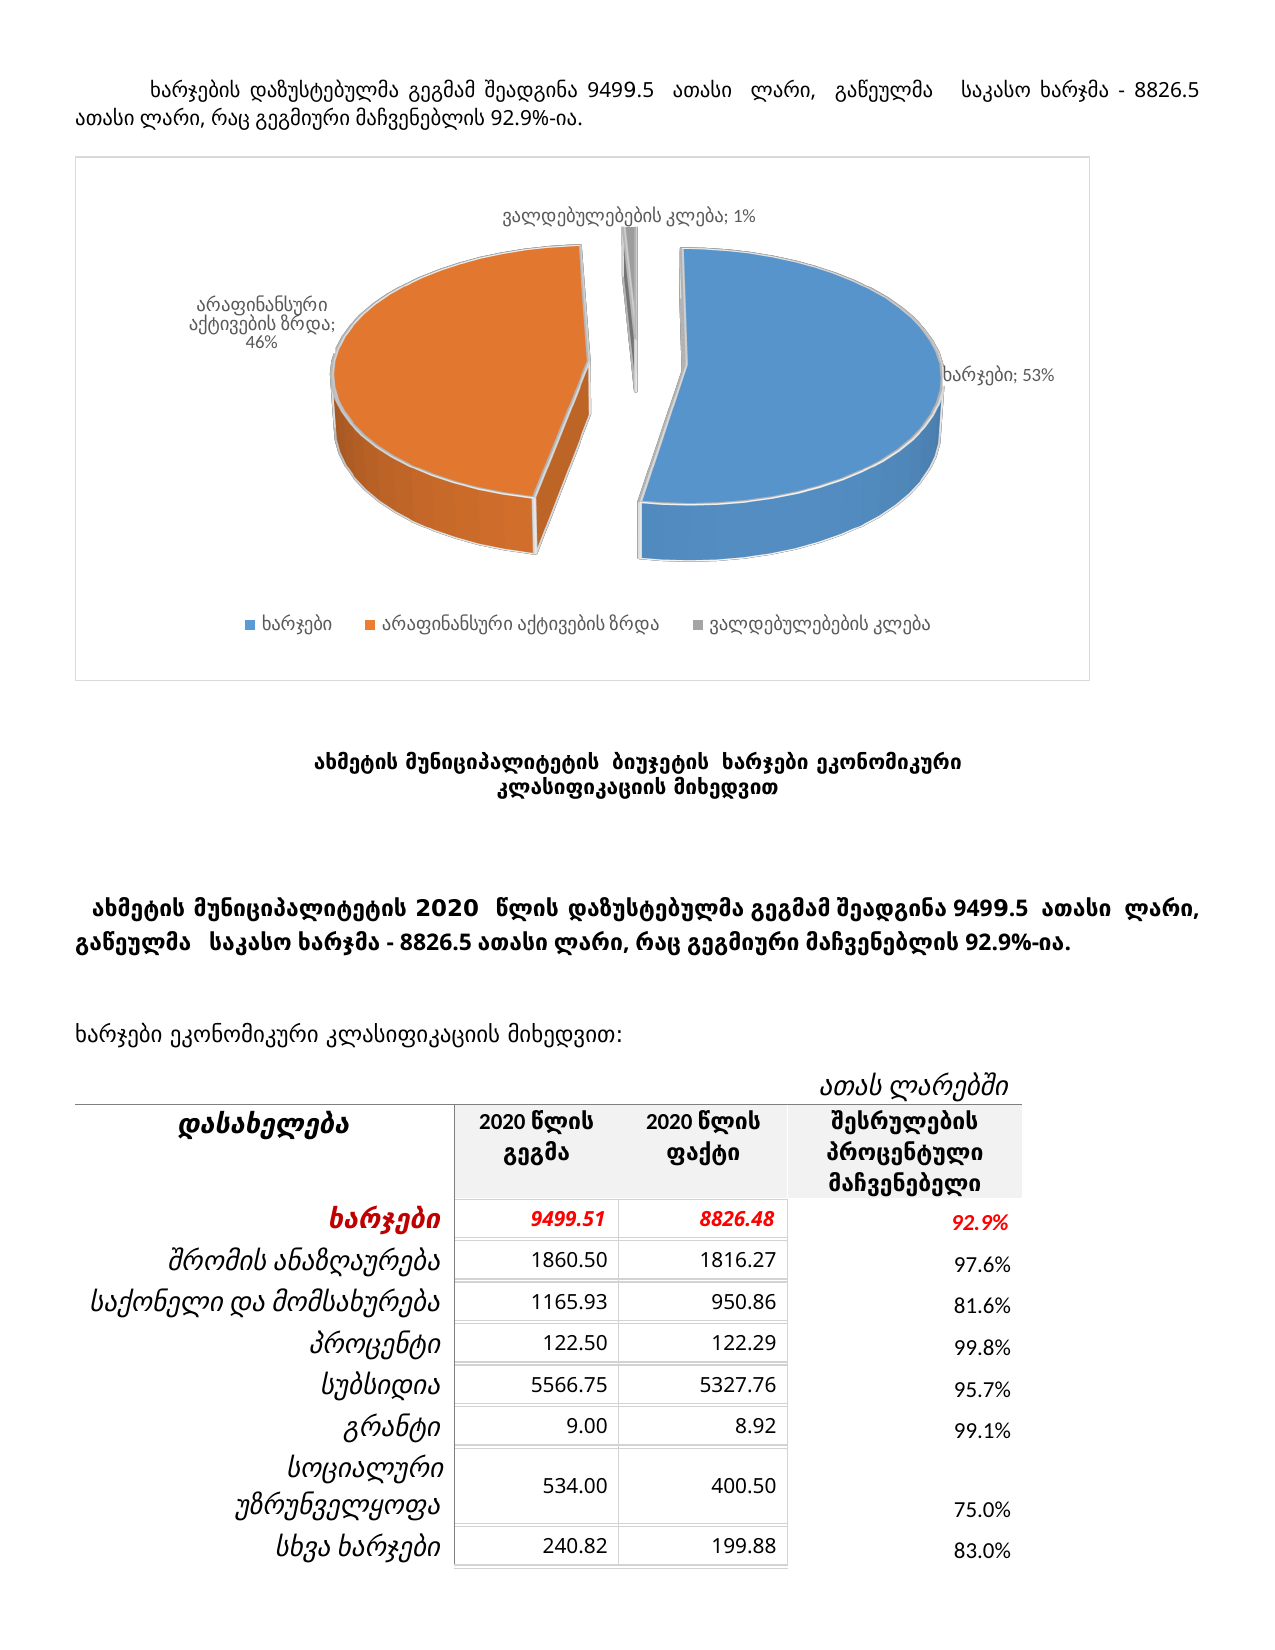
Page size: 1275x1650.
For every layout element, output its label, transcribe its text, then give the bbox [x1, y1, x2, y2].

text ახმეტის მუნიციპალიტეტის ბიუჯეტის ხარჯები ეკონომიკური [75, 747, 1200, 775]
table_cell 240.82 [455, 1527, 618, 1564]
table_cell შესრულების პროცენტული მაჩვენებელი [788, 1105, 1022, 1198]
table_cell 81.6% [788, 1278, 1022, 1319]
table_cell 92.9% [788, 1199, 1022, 1236]
text ხარჯები ეკონომიკური კლასიფიკაციის მიხედვით: [75, 1021, 1200, 1048]
table_cell 1165.93 [455, 1283, 618, 1319]
table_cell 9499.51 [455, 1200, 618, 1236]
table_cell ხარჯები [75, 1199, 454, 1236]
text ხარჯების დაზუსტებულმა გეგმამ შეადგინა 9499.5 ათასი ლარი, გაწეულმა საკასო ხარჯმა - 8826.5 ათასი ლარი, რაც გეგმიური მაჩვენებლის 92.9%-ია. [75, 75, 1200, 132]
table_cell 199.88 [619, 1527, 787, 1564]
table_cell 5327.76 [619, 1366, 787, 1403]
table_cell 1860.50 [455, 1241, 618, 1278]
table_cell შრომის ანაზღაურება [75, 1236, 454, 1278]
table_cell 95.7% [788, 1361, 1022, 1403]
table_cell 122.29 [619, 1324, 787, 1361]
table_cell სხვა ხარჯები [75, 1523, 454, 1564]
table_cell 99.8% [788, 1320, 1022, 1361]
table_cell 8826.48 [619, 1200, 787, 1236]
table_cell 1816.27 [619, 1241, 787, 1278]
table_cell 122.50 [455, 1324, 618, 1361]
table_cell 400.50 [619, 1449, 787, 1523]
table_cell სოციალური უზრუნველყოფა [75, 1444, 454, 1523]
table_cell 950.86 [619, 1283, 787, 1319]
table_cell 99.1% [788, 1403, 1022, 1444]
table_cell 83.0% [788, 1523, 1022, 1564]
text კლასიფიკაციის მიხედვით [75, 775, 1200, 799]
table_cell საქონელი და მომსახურება [75, 1278, 454, 1319]
table_cell დასახელება [75, 1105, 454, 1198]
table_cell 2020 წლის გეგმა [455, 1105, 619, 1198]
table_cell გრანტი [75, 1403, 454, 1444]
table_cell სუბსიდია [75, 1361, 454, 1403]
table_cell 2020 წლის ფაქტი [619, 1105, 787, 1198]
table_cell 8.92 [619, 1407, 787, 1444]
table_cell პროცენტი [75, 1320, 454, 1361]
table_cell 5566.75 [455, 1366, 618, 1403]
text ახმეტის მუნიციპალიტეტის 2020 წლის დაზუსტებულმა გეგმამ შეადგინა 9499.5 ათასი ლარი, გაწეულმა საკასო ხარჯმა - 8826.5 ათასი ლარი, რაც გეგმიური მაჩვენებლის 92.9%-ია. [75, 892, 1200, 957]
table_cell 9.00 [455, 1407, 618, 1444]
table_header ათას ლარებში [75, 1067, 1022, 1104]
table_cell 75.0% [788, 1444, 1022, 1523]
table_cell 534.00 [455, 1449, 618, 1523]
table_cell 97.6% [788, 1236, 1022, 1278]
